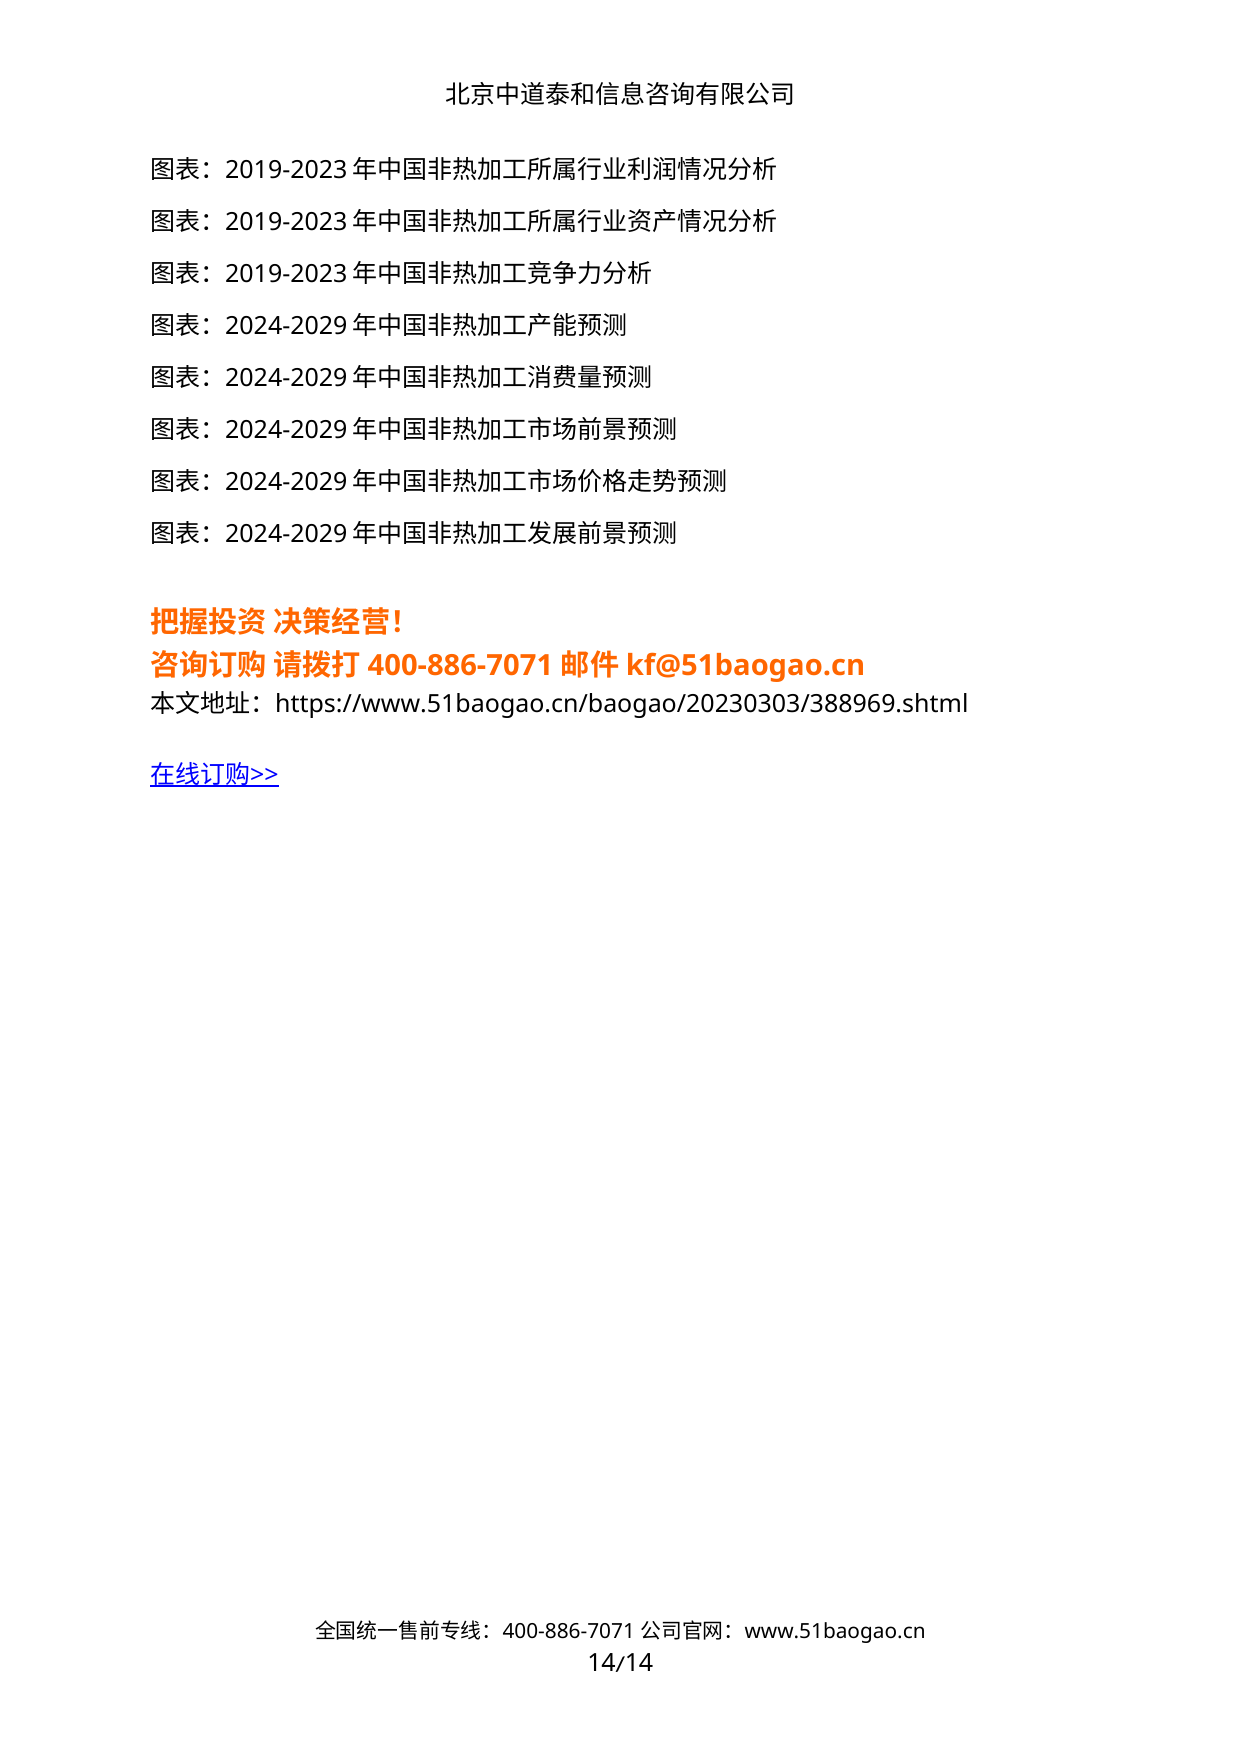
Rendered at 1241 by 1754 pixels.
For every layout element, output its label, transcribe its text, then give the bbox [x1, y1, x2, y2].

text 图表：2024-2029年中国非热加工产能预测 [150, 306, 1090, 342]
text 图表：2024-2029年中国非热加工消费量预测 [150, 357, 1090, 394]
text 图表：2019-2023年中国非热加工竞争力分析 [150, 254, 1090, 290]
text 图表：2024-2029年中国非热加工市场前景预测 [150, 409, 1090, 446]
text 在线订购>> [150, 720, 1090, 790]
text 图表：2019-2023年中国非热加工所属行业资产情况分析 [150, 202, 1090, 238]
text 图表：2024-2029年中国非热加工发展前景预测 [150, 513, 1090, 549]
text 把握投资 决策经营！咨询订购 请拨打 400-886-7071 邮件 kf@51baogao.cn本文地址：https://www.51baogao.cn/baogao/20230303/388969.shtml [150, 565, 1090, 720]
text 图表：2019-2023年中国非热加工所属行业利润情况分析 [150, 150, 1090, 186]
text 图表：2024-2029年中国非热加工市场价格走势预测 [150, 461, 1090, 497]
